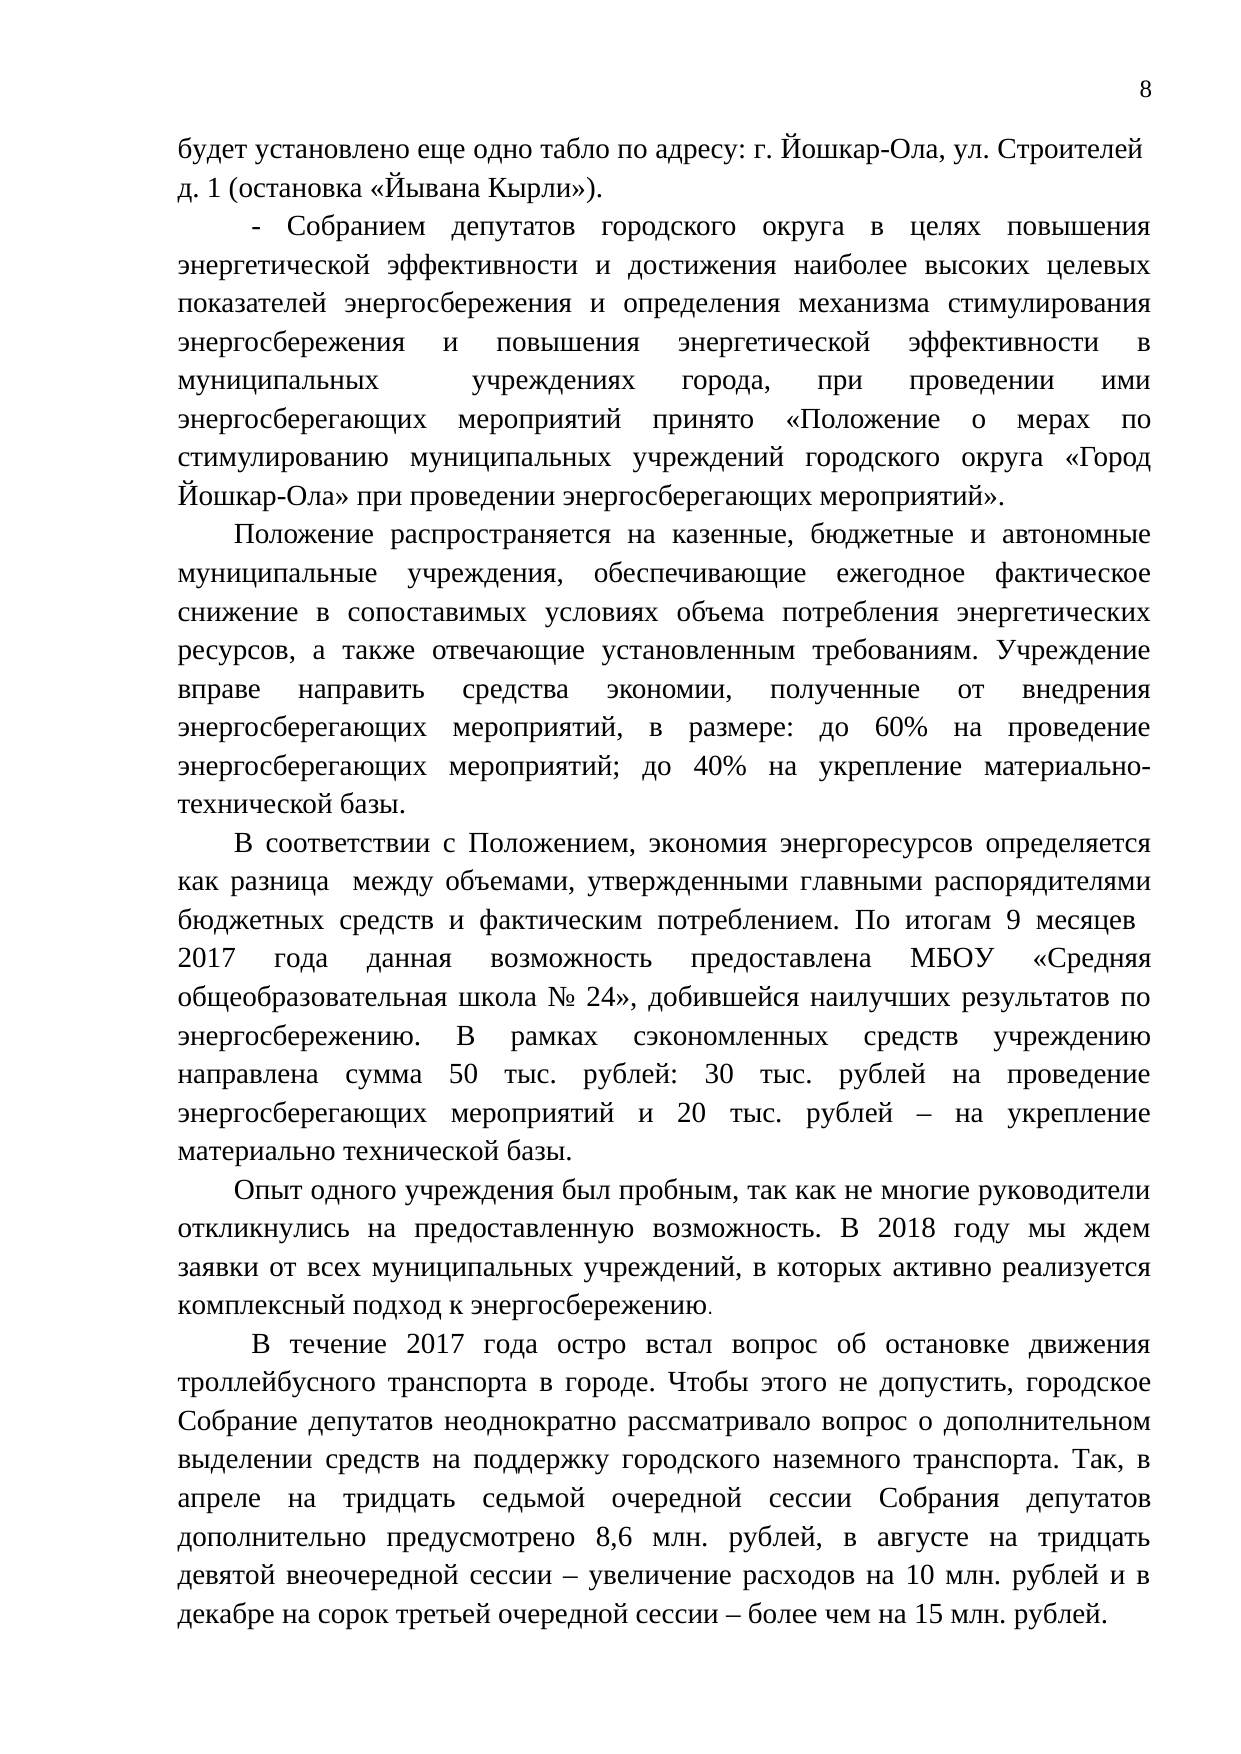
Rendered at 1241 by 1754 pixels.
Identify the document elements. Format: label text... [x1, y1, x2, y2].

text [177, 131, 1152, 203]
text В течение 2017 года остро встал вопрос об остановке движения троллейбусного транспорта в городе. Чтобы этого не допустить, городское Собрание депутатов неоднократно рассматривало вопрос о дополнительном выделении средств на поддержку городского наземного транспорта. Так, в апреле на тридцать седьмой очередной сессии Собрания депутатов дополнительно предусмотрено 8,6 млн. рублей, в августе на тридцать девятой внеочередной сессии – увеличение расходов на 10 млн. рублей и в декабре на сорок третьей очередной сессии – более чем на 15 млн. рублей. [177, 1326, 1152, 1629]
text В соответствии с Положением, экономия энергоресурсов определяется как разница между объемами, утвержденными главными распорядителями бюджетных средств и фактическим потреблением. По итогам 9 месяцев 2017 года данная возможность предоставлена МБОУ «Средняя общеобразовательная школа № 24», добившейся наилучших результатов по энергосбережению. В рамках сэкономленных средств учреждению направлена сумма 50 тыс. рублей: 30 тыс. рублей на проведение энергосберегающих мероприятий и 20 тыс. рублей – на укрепление материально технической базы. [177, 825, 1152, 1167]
text Положение распространяется на казенные, бюджетные и автономные муниципальные учреждения, обеспечивающие ежегодное фактическое снижение в сопоставимых условиях объема потребления энергетических ресурсов, а также отвечающие установленным требованиям. Учреждение вправе направить средства экономии, полученные от внедрения энергосберегающих мероприятий, в размере: до 60% на проведение энергосберегающих мероприятий; до 40% на укрепление материально-технической базы. [177, 517, 1152, 820]
text - Собранием депутатов городского округа в целях повышения энергетической эффективности и достижения наиболее высоких целевых показателей энергосбережения и определения механизма стимулирования энергосбережения и повышения энергетической эффективности в муниципальных учреждениях города, при проведении ими энергосберегающих мероприятий принято «Положение о мерах по стимулированию муниципальных учреждений городского округа «Город Йошкар-Ола» при проведении энергосберегающих мероприятий». [177, 208, 1152, 512]
text Опыт одного учреждения был пробным, так как не многие руководители откликнулись на предоставленную возможность. В 2018 году мы ждем заявки от всех муниципальных учреждений, в которых активно реализуется комплексный подход к энергосбережению. [177, 1172, 1152, 1321]
